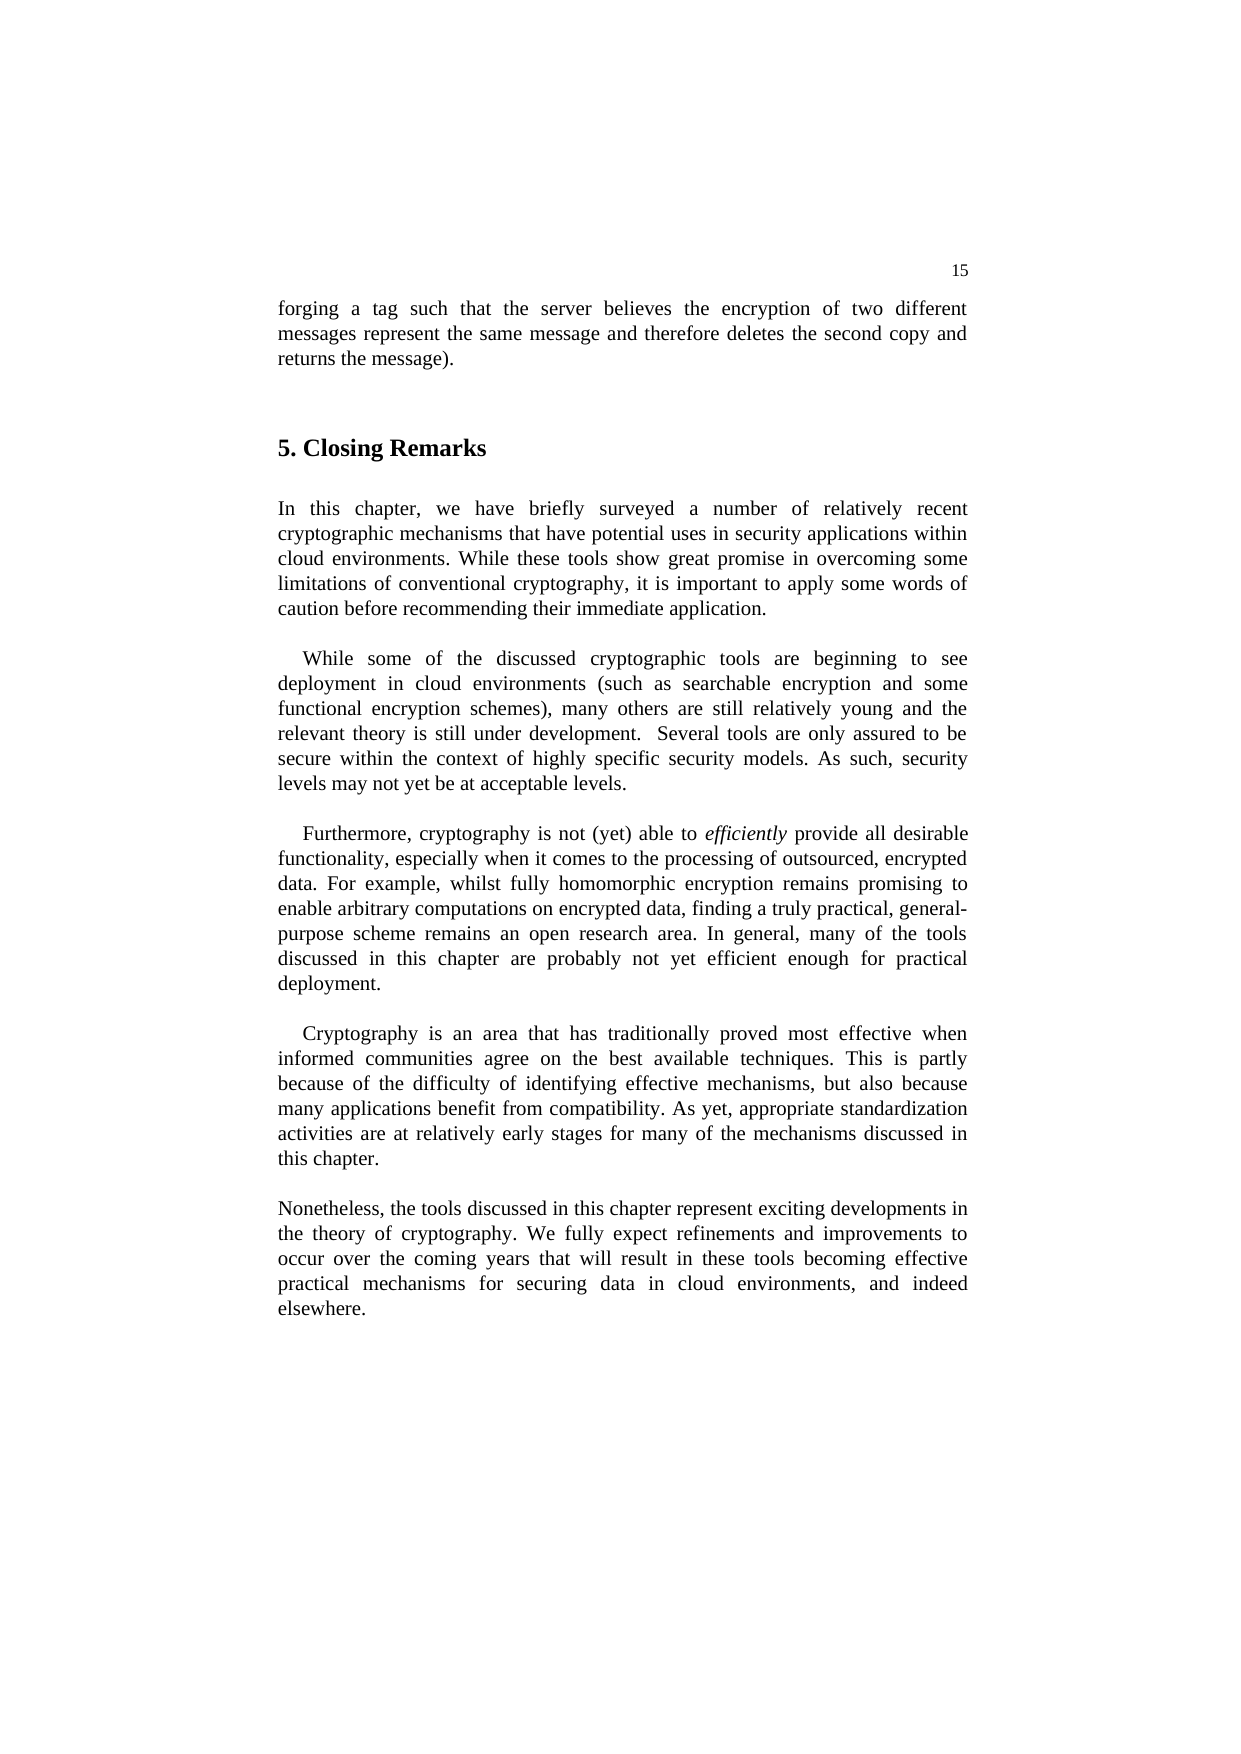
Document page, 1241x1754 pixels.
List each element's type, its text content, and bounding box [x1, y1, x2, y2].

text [278, 295, 968, 370]
text Furthermore, cryptography is not (yet) able to efficiently provide all desirable functionality, especially when it comes to the processing of outsourced, encrypted data. For example, whilst fully homomorphic encryption remains promising to enable arbitrary computations on encrypted data, finding a truly practical, general-purpose scheme remains an open research area. In general, many of the tools discussed in this chapter are probably not yet efficient enough for practical deployment. [278, 820, 968, 995]
text While some of the discussed cryptographic tools are beginning to see deployment in cloud environments (such as searchable encryption and some functional encryption schemes), many others are still relatively young and the relevant theory is still under development. Several tools are only assured to be secure within the context of highly specific security models. As such, security levels may not yet be at acceptable levels. [278, 645, 968, 795]
subtitle 5. Closing Remarks [278, 433, 968, 462]
text In this chapter, we have briefly surveyed a number of relatively recent cryptographic mechanisms that have potential uses in security applications within cloud environments. While these tools show great promise in overcoming some limitations of conventional cryptography, it is important to apply some words of caution before recommending their immediate application. [278, 495, 968, 620]
text Nonetheless, the tools discussed in this chapter represent exciting developments in the theory of cryptography. We fully expect refinements and improvements to occur over the coming years that will result in these tools becoming effective practical mechanisms for securing data in cloud environments, and indeed elsewhere. [278, 1195, 968, 1320]
text Cryptography is an area that has traditionally proved most effective when informed communities agree on the best available techniques. This is partly because of the difficulty of identifying effective mechanisms, but also because many applications benefit from compatibility. As yet, appropriate standardization activities are at relatively early stages for many of the mechanisms discussed in this chapter. [278, 1020, 968, 1170]
